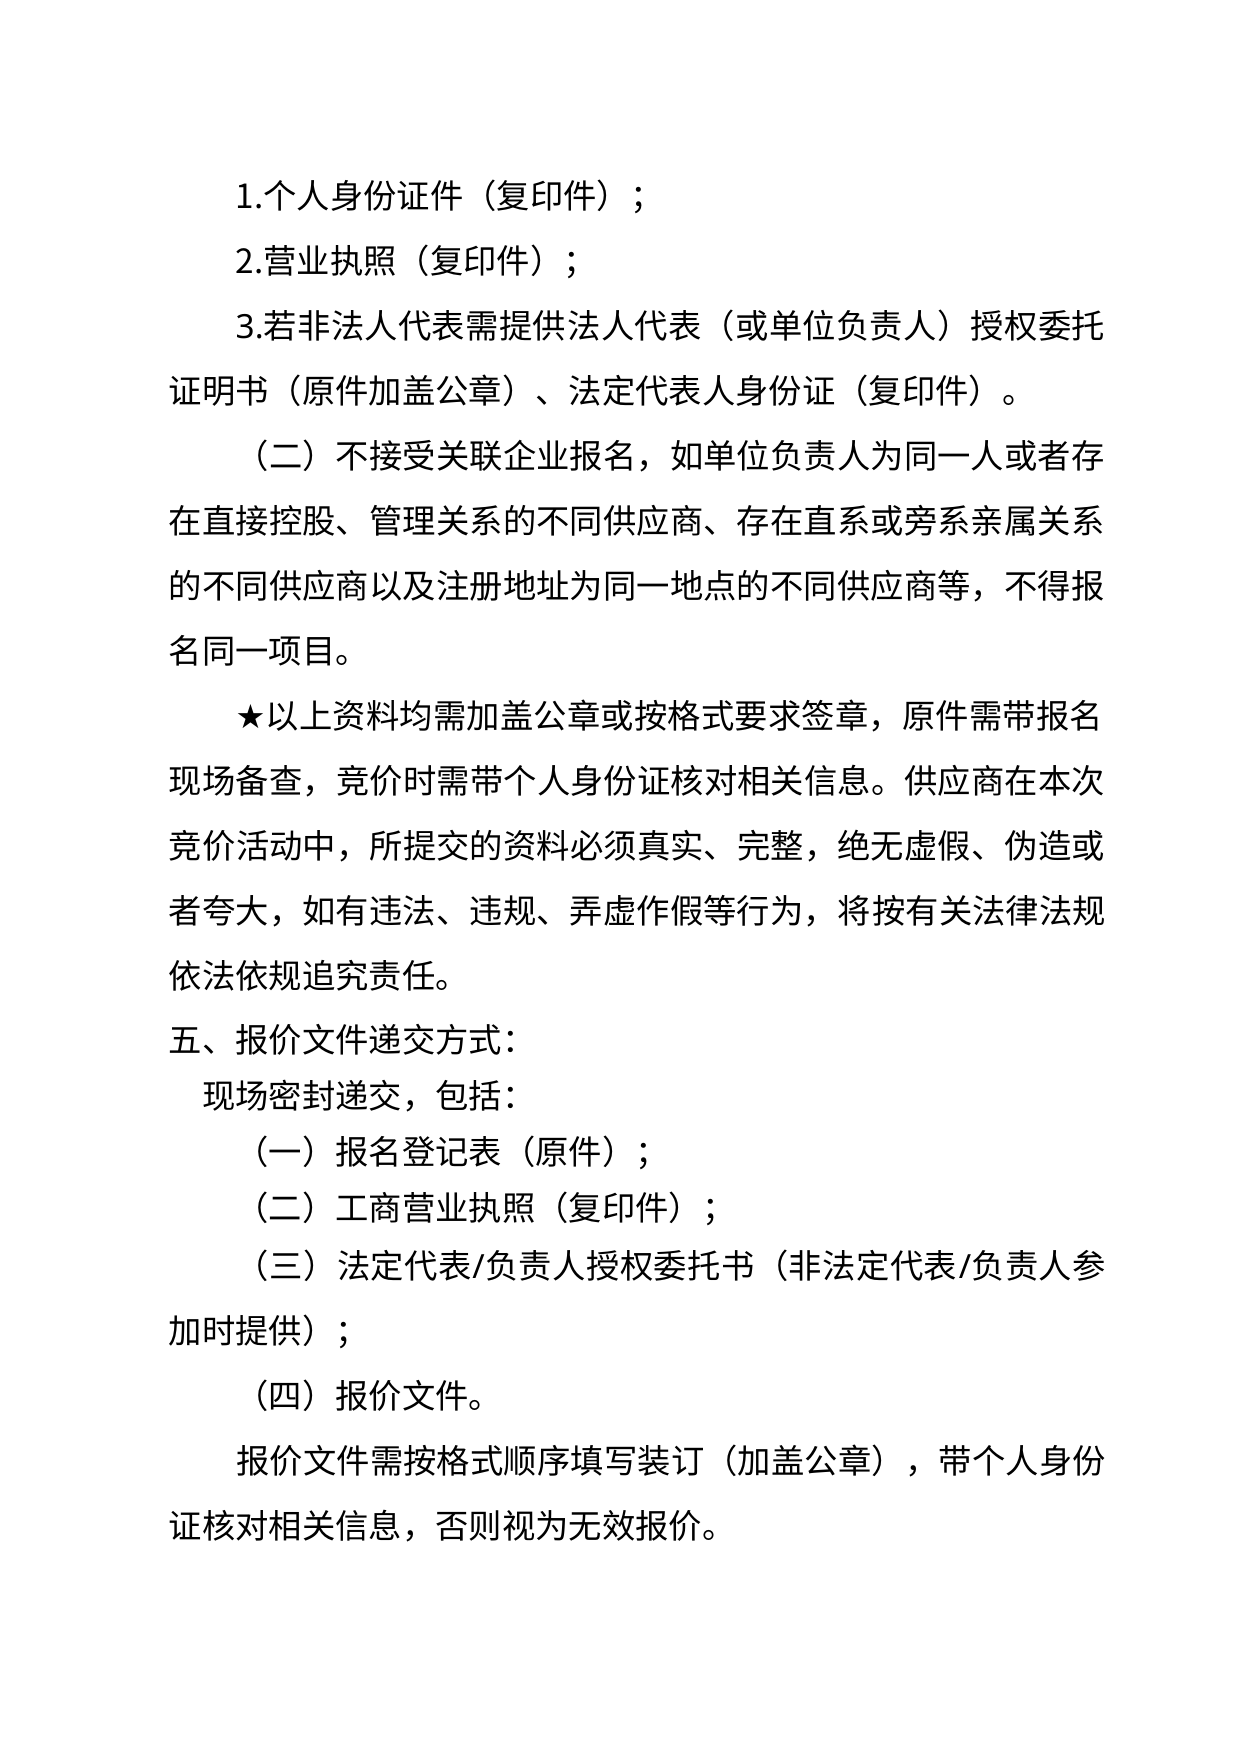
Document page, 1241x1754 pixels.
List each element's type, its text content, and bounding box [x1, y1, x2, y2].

text ★以上资料均需加盖公章或按格式要求签章，原件需带报名现场备查，竞价时需带个人身份证核对相关信息。供应商在本次竞价活动中，所提交的资料必须真实、完整，绝无虚假、伪造或者夸大，如有违法、违规、弄虚作假等行为，将按有关法律法规依法依规追究责任。 [169, 682, 1106, 1007]
text 报价文件需按格式顺序填写装订（加盖公章），带个人身份证核对相关信息，否则视为无效报价。 [169, 1427, 1106, 1557]
list （一）报名登记表（原件）； [169, 1119, 1106, 1176]
text （三）法定代表/负责人授权委托书（非法定代表/负责人参加时提供）； [169, 1232, 1106, 1362]
text （二）不接受关联企业报名，如单位负责人为同一人或者存在直接控股、管理关系的不同供应商、存在直系或旁系亲属关系的不同供应商以及注册地址为同一地点的不同供应商等，不得报名同一项目。 [169, 422, 1106, 682]
text （四）报价文件。 [169, 1362, 1106, 1427]
text （二）工商营业执照（复印件）； [169, 1176, 1106, 1232]
list 五、报价文件递交方式： [169, 1007, 1106, 1063]
text 2.营业执照（复印件）； [169, 227, 1106, 292]
text 3.若非法人代表需提供法人代表（或单位负责人）授权委托证明书（原件加盖公章）、法定代表人身份证（复印件）。 [169, 292, 1106, 422]
text 1.个人身份证件（复印件）； [169, 162, 1106, 227]
list 现场密封递交，包括： [169, 1063, 1106, 1119]
